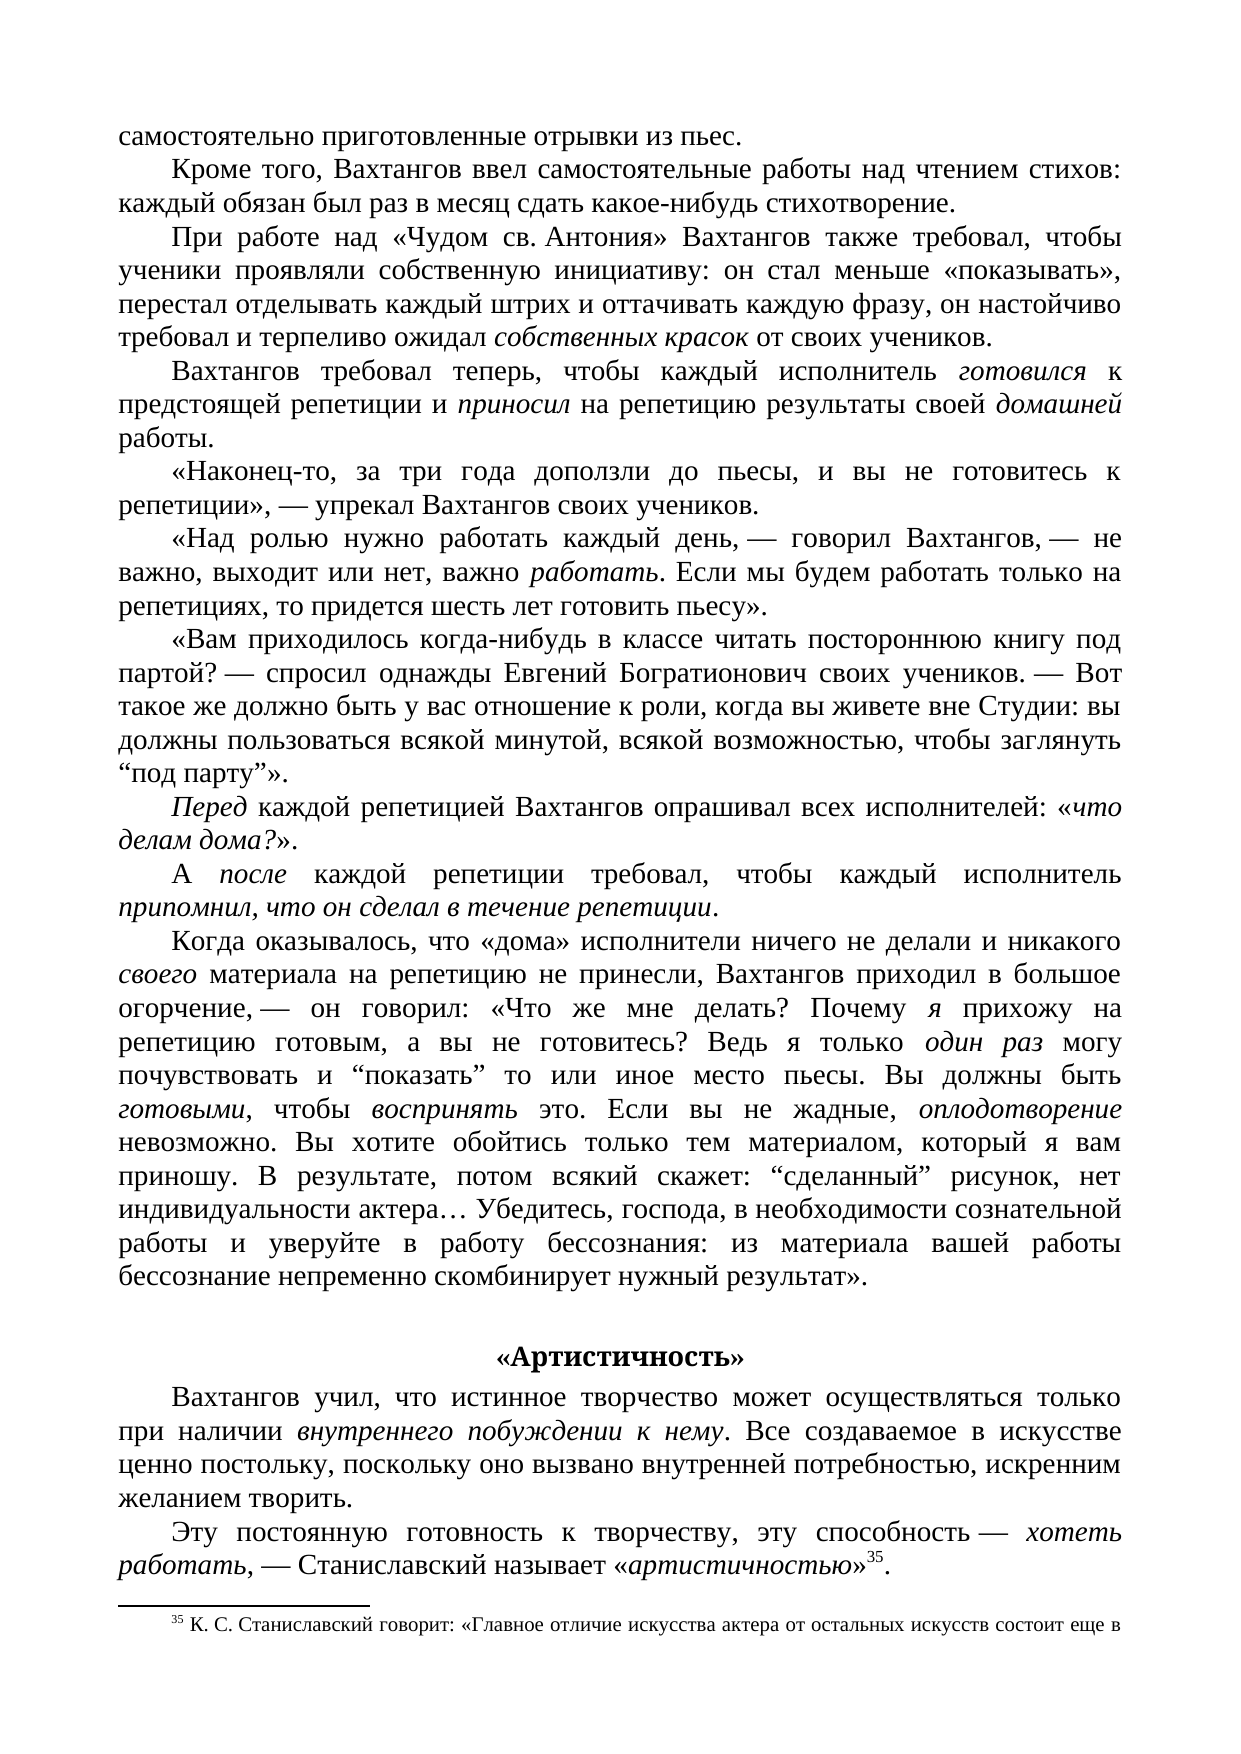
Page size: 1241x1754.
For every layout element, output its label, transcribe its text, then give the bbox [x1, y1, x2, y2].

text Перед каждой репетицией Вахтангов опрашивал всех исполнителей: «что делам дома?». [118, 789, 1122, 856]
text Эту постоянную готовность к творчеству, эту способность — хотеть работать, — Станиславский называет «артистичностью». [118, 1514, 1122, 1581]
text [118, 118, 1122, 152]
text «Вам приходилось когда-нибудь в классе читать постороннюю книгу под партой? — спросил однажды Евгений Богратионович своих учеников. — Вот такое же должно быть у вас отношение к роли, когда вы живете вне Студии: вы должны пользоваться всякой минутой, всякой возможностью, чтобы заглянуть “под парту”». [118, 621, 1122, 789]
subtitle «Артистичность» [118, 1342, 1122, 1373]
text При работе над «Чудом св. Антония» Вахтангов также требовал, чтобы ученики проявляли собственную инициативу: он стал меньше «показывать», перестал отделывать каждый штрих и оттачивать каждую фразу, он настойчиво требовал и терпеливо ожидал собственных красок от своих учеников. [118, 219, 1122, 353]
text Когда оказывалось, что «дома» исполнители ничего не делали и никакого своего материала на репетицию не принесли, Вахтангов приходил в большое огорчение, — он говорил: «Что же мне делать? Почему я прихожу на репетицию готовым, а вы не готовитесь? Ведь я только один раз могу почувствовать и “показать” то или иное место пьесы. Вы должны быть готовыми, чтобы воспринять это. Если вы не жадные, оплодотворение невозможно. Вы хотите обойтись только тем материалом, который я вам приношу. В результате, потом всякий скажет: “сделанный” рисунок, нет индивидуальности актера… Убедитесь, {58} господа, в необходимости сознательной работы и уверуйте в работу бессознания: из материала вашей работы бессознание непременно скомбинирует нужный результат». [118, 923, 1122, 1292]
text «Над ролью нужно работать каждый день, — говорил Вахтангов, — не важно, выходит или нет, важно работать. Если мы будем работать только на репетициях, то придется шесть лет готовить пьесу». [118, 521, 1122, 621]
text «Наконец-то, за три года доползли до пьесы, и вы не готовитесь к репетиции», — упрекал Вахтангов своих учеников. [118, 453, 1122, 521]
text Вахтангов требовал теперь, чтобы каждый исполнитель готовился к предстоящей репетиции и приносил на репетицию результаты своей домашней работы. [118, 353, 1122, 453]
text Кроме того, Вахтангов ввел самостоятельные работы над чтением стихов: каждый обязан был раз в месяц сдать какое-нибудь стихотворение. [118, 152, 1122, 219]
text А после каждой репетиции требовал, чтобы каждый исполнитель припомнил, что он сделал в течение репетиции. [118, 856, 1122, 923]
text Вахтангов учил, что истинное творчество может осуществляться только при наличии внутреннего побуждении к нему. Все создаваемое в искусстве ценно постольку, поскольку оно вызвано внутренней потребностью, искренним желанием творить. [118, 1379, 1122, 1514]
